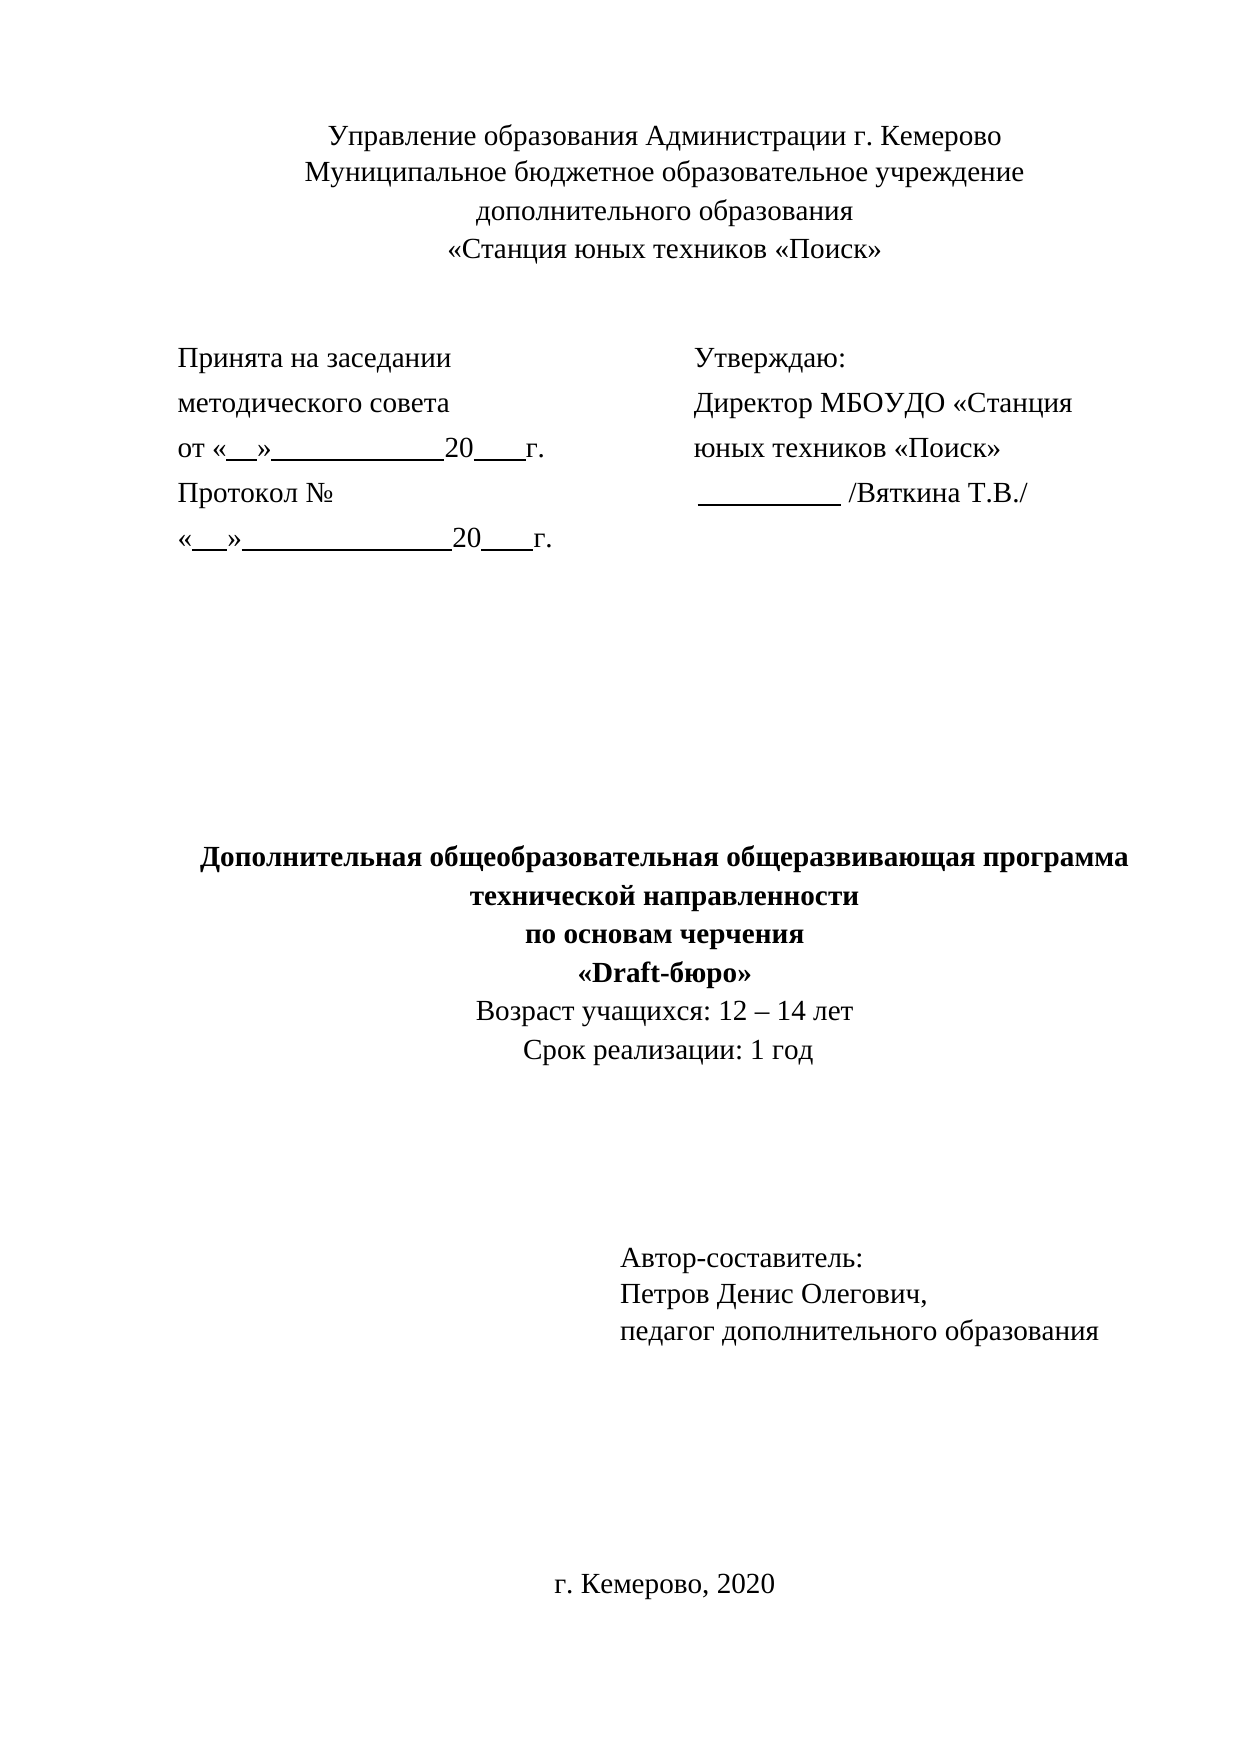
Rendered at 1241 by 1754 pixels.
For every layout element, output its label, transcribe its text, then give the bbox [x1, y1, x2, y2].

text от « » 20 г. юных техников «Поиск» [177, 434, 1152, 463]
text Возраст учащихся: 12 – 14 лет [391, 993, 938, 1027]
text Муниципальное бюджетное образовательное учреждение [177, 154, 1152, 188]
text методического совета Директор МБОУДО «Станция [177, 389, 1152, 418]
text дополнительного образования [177, 193, 1152, 226]
text Управление образования Администрации г. Кемерово [177, 118, 1152, 152]
text «Draft-бюро» [177, 955, 1152, 988]
text Автор-составитель: [177, 1241, 1152, 1274]
text Петров Денис Олегович, [177, 1277, 1152, 1310]
text по основам черчения [177, 916, 1152, 950]
text технической направленности [177, 878, 1152, 911]
text « » 20 г. [177, 525, 1154, 553]
text Дополнительная общеобразовательная общеразвивающая программа [177, 839, 1152, 873]
text Срок реализации: 1 год [391, 1032, 938, 1065]
text г. Кемерово, 2020 [177, 1566, 1152, 1599]
text Протокол № /Вяткина Т.В./ [177, 479, 1152, 508]
text «Станция юных техников «Поиск» [177, 231, 1152, 265]
text педагог дополнительного образования [177, 1313, 1152, 1346]
text Принята на заседании Утверждаю: [177, 347, 1152, 372]
